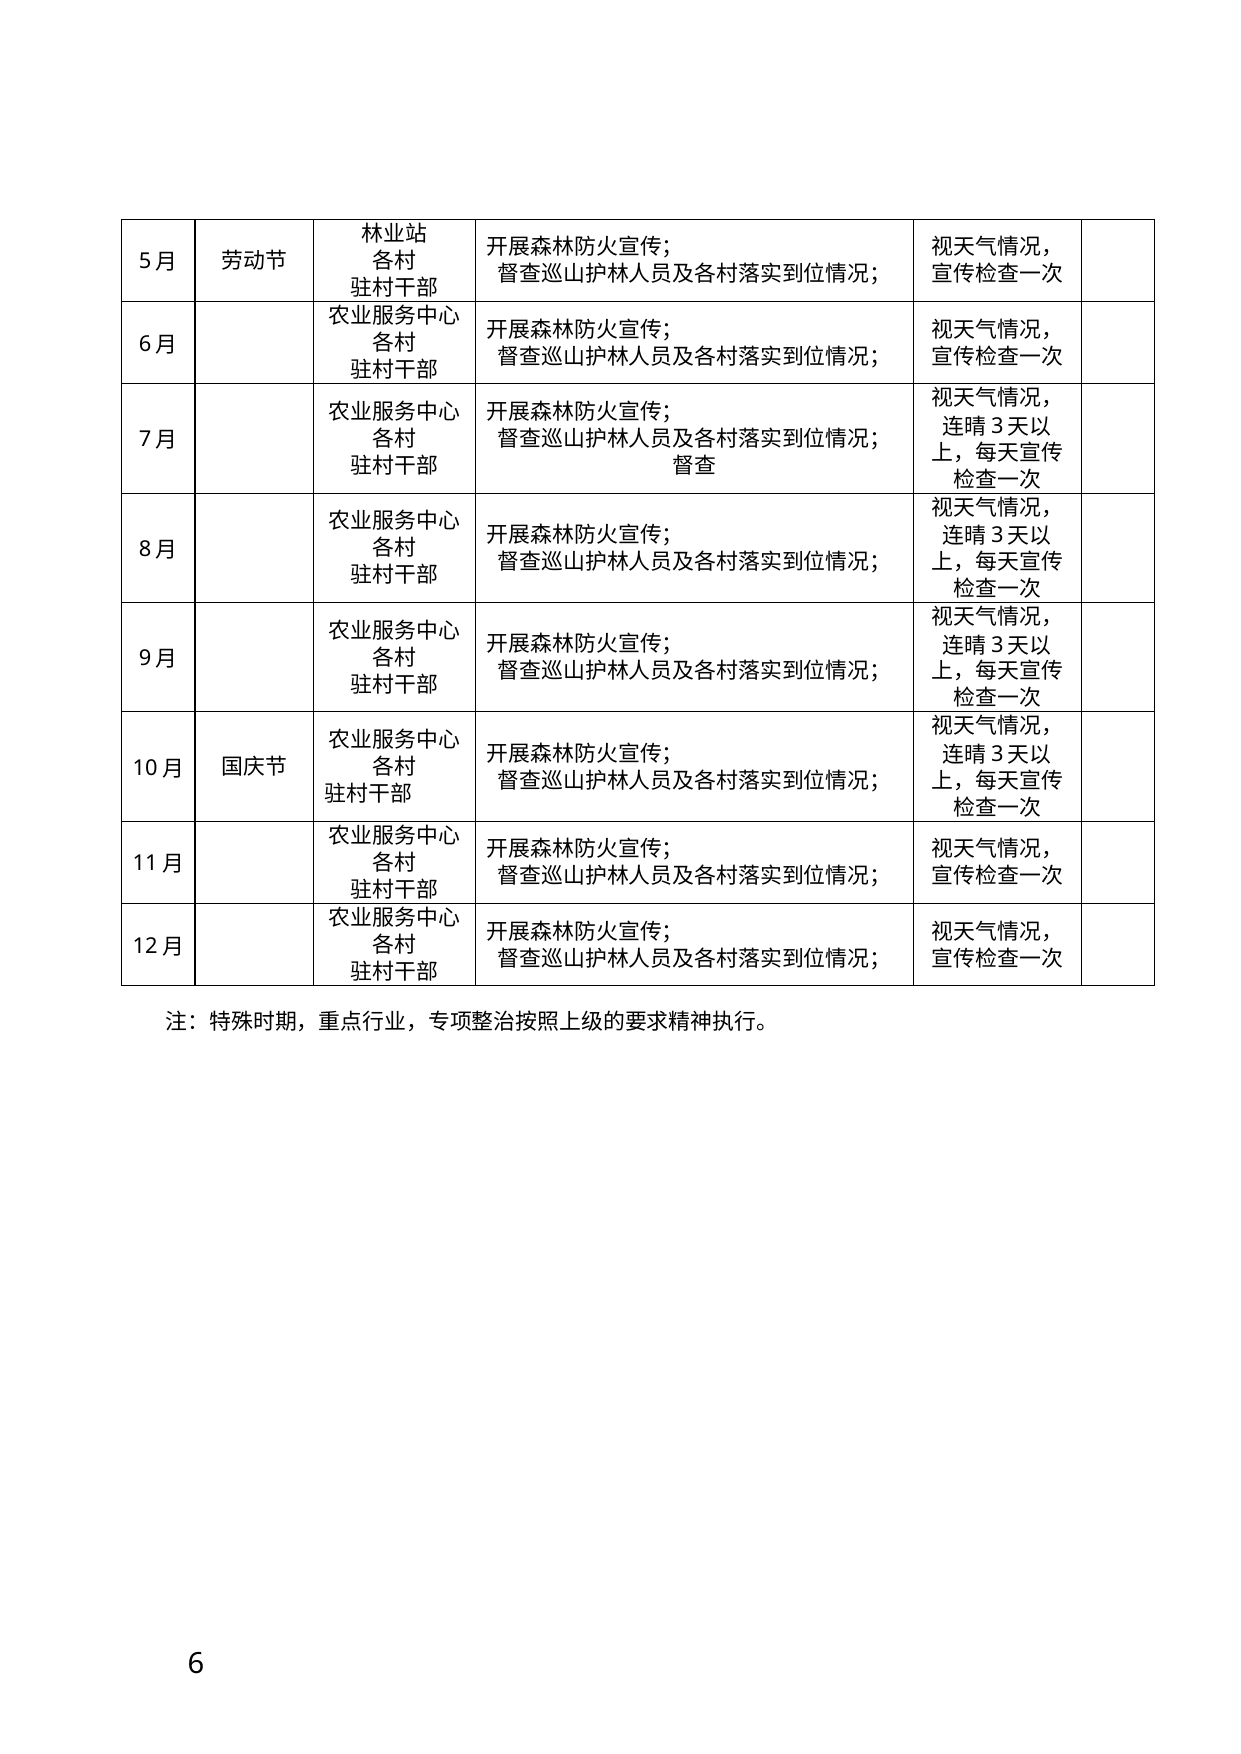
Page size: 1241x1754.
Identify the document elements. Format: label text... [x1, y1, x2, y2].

table_cell 视天气情况，宣传检查一次 [914, 904, 1081, 985]
table_cell 7月 [122, 384, 194, 492]
table_cell 12月 [122, 904, 194, 985]
table_cell [196, 603, 313, 711]
table_cell 5月 [122, 220, 194, 301]
table_cell 农业服务中心 各村 驻村干部 [314, 822, 475, 903]
table_cell 视天气情况，宣传检查一次 [914, 302, 1081, 383]
table_cell 林业站 各村 驻村干部 [314, 220, 475, 301]
table_cell 开展森林防火宣传； 督查巡山护林人员及各村落实到位情况； [476, 712, 913, 821]
table_cell [1082, 822, 1154, 903]
table_cell 开展森林防火宣传； 督查巡山护林人员及各村落实到位情况； [476, 494, 913, 602]
table_cell [1082, 904, 1154, 985]
table_cell 9月 [122, 603, 194, 711]
table_cell 视天气情况，连晴3天以上，每天宣传检查一次 [914, 603, 1081, 711]
table_cell [196, 822, 313, 903]
table_cell 农业服务中心 各村 驻村干部 [314, 712, 475, 821]
table_cell [1082, 220, 1154, 301]
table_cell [476, 220, 913, 301]
table_cell [196, 384, 313, 492]
table_cell 劳动节 [196, 220, 313, 301]
table_cell 农业服务中心 各村 驻村干部 [314, 384, 475, 492]
table_cell 农业服务中心 各村 驻村干部 [314, 494, 475, 602]
table_cell 视天气情况，连晴3天以上，每天宣传检查一次 [914, 712, 1081, 821]
table_cell 农业服务中心 各村 驻村干部 [314, 302, 475, 383]
table_cell 8月 [122, 494, 194, 602]
table_cell [1082, 494, 1154, 602]
table_cell [1082, 603, 1154, 711]
table_cell [1082, 384, 1154, 492]
table_cell [1082, 712, 1154, 821]
table_cell 农业服务中心 各村 驻村干部 [314, 904, 475, 985]
table_cell 国庆节 [196, 712, 313, 821]
table_cell [196, 302, 313, 383]
table_cell 开展森林防火宣传； 督查巡山护林人员及各村落实到位情况； [476, 603, 913, 711]
table_cell 农业服务中心 各村 驻村干部 [314, 603, 475, 711]
table_cell 视天气情况，连晴3天以上，每天宣传检查一次 [914, 494, 1081, 602]
table_cell 开展森林防火宣传； 督查巡山护林人员及各村落实到位情况； [476, 302, 913, 383]
table_cell 视天气情况，宣传检查一次 [914, 822, 1081, 903]
table_cell 11月 [122, 822, 194, 903]
table_cell 开展森林防火宣传； 督查巡山护林人员及各村落实到位情况； [476, 904, 913, 985]
table_cell 6月 [122, 302, 194, 383]
table_cell 视天气情况，连晴3天以上，每天宣传检查一次 [914, 384, 1081, 492]
table_cell 视天气情况，宣传检查一次 [914, 220, 1081, 301]
table_cell [196, 904, 313, 985]
table_cell [196, 494, 313, 602]
table_cell [1082, 302, 1154, 383]
table_cell 10月 [122, 712, 194, 821]
text 注：特殊时期，重点行业，专项整治按照上级的要求精神执行。 [165, 986, 1087, 1040]
table_cell 开展森林防火宣传； 督查巡山护林人员及各村落实到位情况； [476, 822, 913, 903]
table_cell 开展森林防火宣传； 督查巡山护林人员及各村落实到位情况； 督查 [476, 384, 913, 492]
